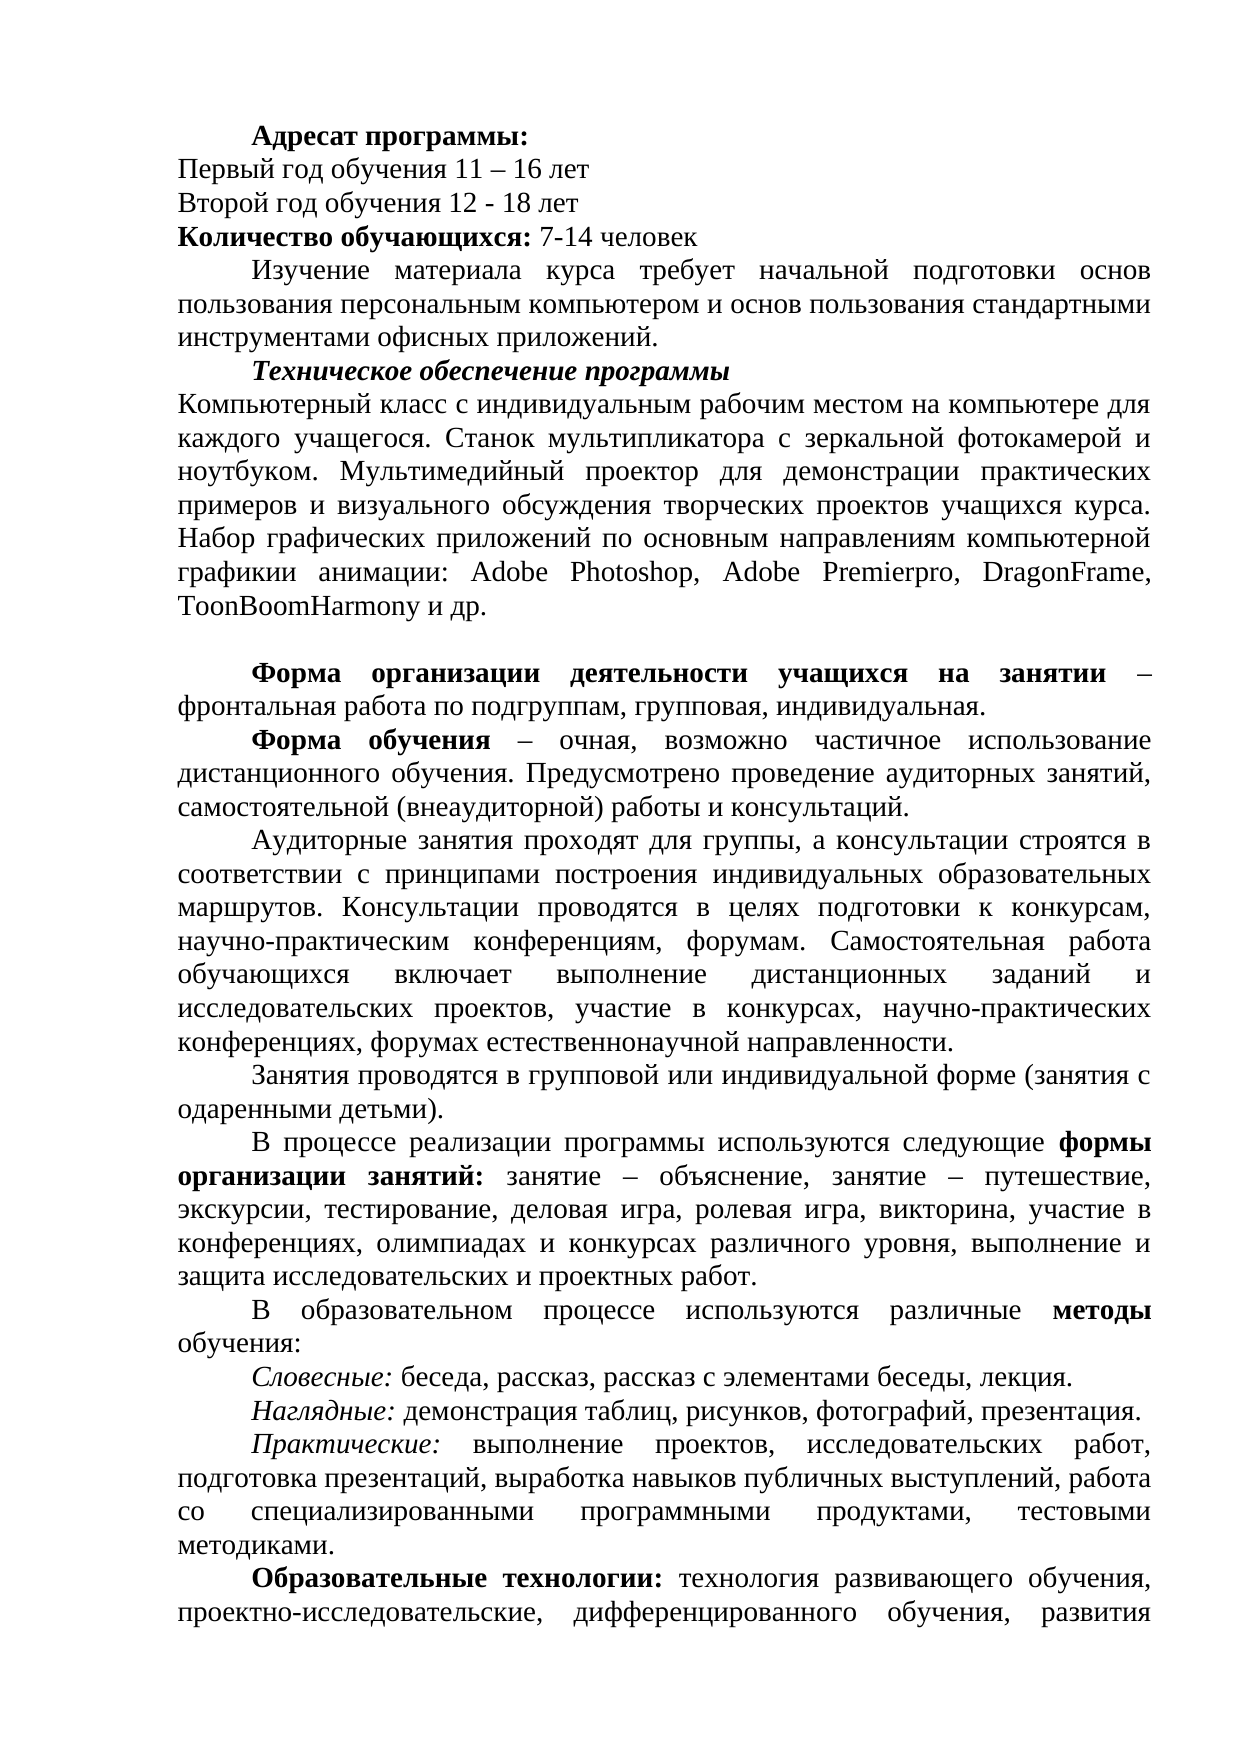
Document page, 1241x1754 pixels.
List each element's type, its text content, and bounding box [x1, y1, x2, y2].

text Аудиторные занятия проходят для группы, а консультации строятся в соответствии с принципами построения индивидуальных образовательных маршрутов. Консультации проводятся в целях подготовки к конкурсам, научно-практическим конференциям, форумам. Самостоятельная работа обучающихся включает выполнение дистанционных заданий и исследовательских проектов, участие в конкурсах, научно-практических конференциях, форумах естественнонаучной направленности. [177, 822, 1152, 1057]
text Словесные: беседа, рассказ, рассказ с элементами беседы, лекция. [177, 1359, 1152, 1393]
text Адресат программы: [177, 118, 1152, 152]
text Форма обучения – очная, возможно частичное использование дистанционного обучения. Предусмотрено проведение аудиторных занятий, самостоятельной (внеаудиторной) работы и консультаций. [177, 722, 1152, 822]
text Второй год обучения 12 - 18 лет [177, 185, 1152, 219]
text Техническое обеспечение программы [177, 353, 1152, 386]
text В процессе реализации программы используются следующие формы организации занятий: занятие – объяснение, занятие – путешествие, экскурсии, тестирование, деловая игра, ролевая игра, викторина, участие в конференциях, олимпиадах и конкурсах различного уровня, выполнение и защита исследовательских и проектных работ. [177, 1124, 1152, 1292]
text Компьютерный класс с индивидуальным рабочим местом на компьютере для каждого учащегося. Станок мультипликатора с зеркальной фотокамерой и ноутбуком. Мультимедийный проектор для демонстрации практических примеров и визуального обсуждения творческих проектов учащихся курса. Набор графических приложений по основным направлениям компьютерной графикии анимации: Adobe Photoshop, Adobe Premierpro, DragonFrame, ToonBoomHarmony и др. [177, 386, 1152, 621]
text В образовательном процессе используются различные методы обучения: [177, 1292, 1152, 1359]
text Практические: выполнение проектов, исследовательских работ, подготовка презентаций, выработка навыков публичных выступлений, работа со специализированными программными продуктами, тестовыми методиками. [177, 1426, 1152, 1560]
text Занятия проводятся в групповой или индивидуальной форме (занятия с одаренными детьми). [177, 1057, 1152, 1124]
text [177, 1560, 1152, 1594]
text Форма организации деятельности учащихся на занятии – фронтальная работа по подгруппам, групповая, индивидуальная. [177, 655, 1152, 722]
text Первый год обучения 11 – 16 лет [177, 152, 1152, 185]
text Наглядные: демонстрация таблиц, рисунков, фотографий, презентация. [177, 1393, 1152, 1426]
text Количество обучающихся: 7-14 человек [177, 219, 1152, 252]
text Изучение материала курса требует начальной подготовки основ пользования персональным компьютером и основ пользования стандартными инструментами офисных приложений. [177, 252, 1152, 353]
